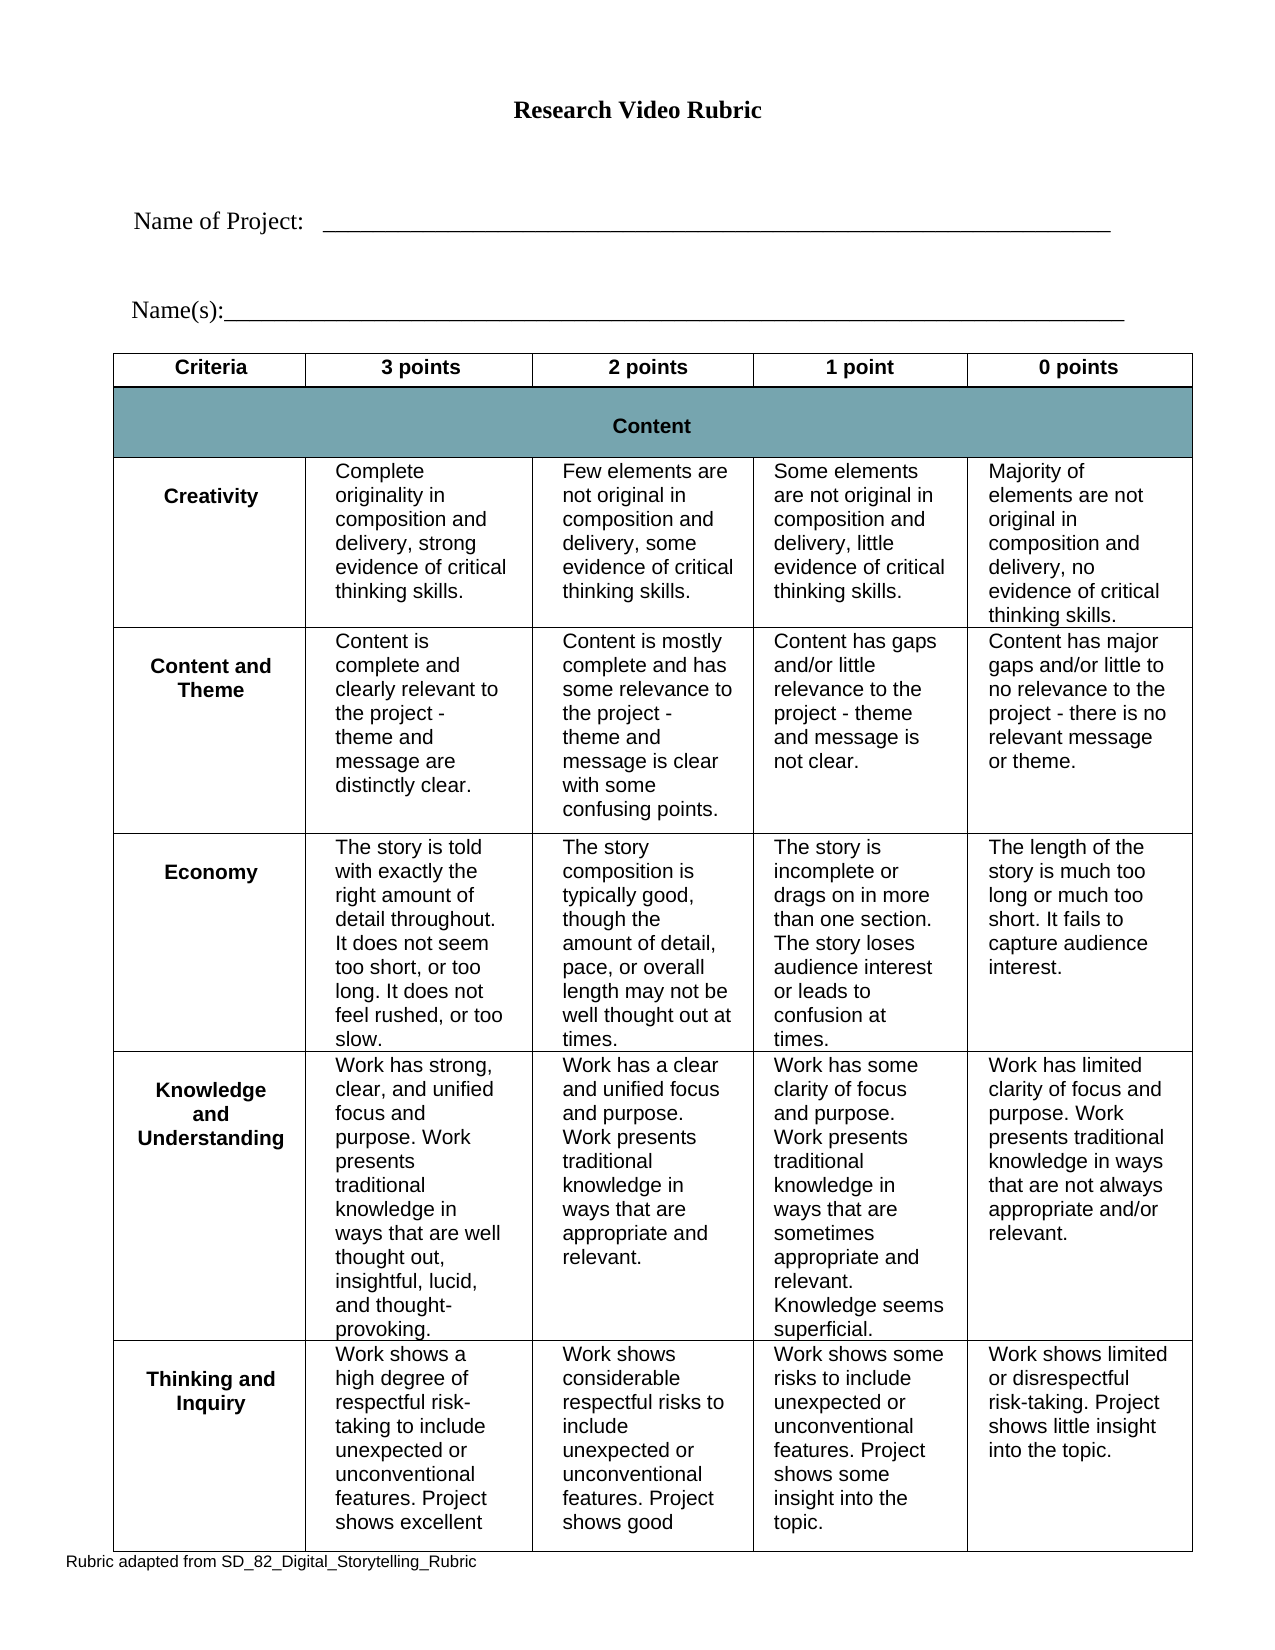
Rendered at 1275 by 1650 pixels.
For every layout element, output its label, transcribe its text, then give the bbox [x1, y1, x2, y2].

table_cell Content is complete and clearly relevant to the project - theme and message are distinctly clear. [306, 628, 532, 833]
table_cell Few elements are not original in composition and delivery, some evidence of critical thinking skills. [533, 458, 753, 627]
table_cell Creativity [114, 458, 305, 627]
table_cell Complete originality in composition and delivery, strong evidence of critical thinking skills. [306, 458, 532, 627]
table_cell The story composition is typically good, though the amount of detail, pace, or overall length may not be well thought out at times. [533, 834, 753, 1051]
table_cell The length of the story is much too long or much too short. It fails to capture audience interest. [968, 834, 1192, 1051]
table_cell Work has a clear and unified focus and purpose. Work presents traditional knowledge in ways that are appropriate and relevant. [533, 1052, 753, 1340]
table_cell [306, 1341, 532, 1551]
table_cell The story is told with exactly the right amount of detail throughout. It does not seem too short, or too long. It does not feel rushed, or too slow. [306, 834, 532, 1051]
table_cell Content has gaps and/or little relevance to the project - theme and message is not clear. [754, 628, 967, 833]
table_header 2 points [533, 354, 753, 386]
table_cell The story is incomplete or drags on in more than one section. The story loses audience interest or leads to confusion at times. [754, 834, 967, 1051]
table_header 1 point [754, 354, 967, 386]
text Name(s):________________________________________________________________________ [112, 295, 1162, 324]
table_header 0 points [968, 354, 1192, 386]
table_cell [968, 1341, 1192, 1551]
table_cell Majority of elements are not original in composition and delivery, no evidence of critical thinking skills. [968, 458, 1192, 627]
text Name of Project: _______________________________________________________________ [112, 206, 1162, 235]
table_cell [114, 1341, 305, 1551]
table_cell Work has limited clarity of focus and purpose. Work presents traditional knowledge in ways that are not always appropriate and/or relevant. [968, 1052, 1192, 1340]
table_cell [754, 1341, 967, 1551]
table_cell Some elements are not original in composition and delivery, little evidence of critical thinking skills. [754, 458, 967, 627]
table_cell Content is mostly complete and has some relevance to the project - theme and message is clear with some confusing points. [533, 628, 753, 833]
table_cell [533, 1341, 753, 1551]
text Research Video Rubric [112, 95, 1162, 123]
table_cell Content has major gaps and/or little to no relevance to the project - there is no relevant message or theme. [968, 628, 1192, 833]
table_cell Content [114, 388, 1192, 457]
table_cell Work has strong, clear, and unified focus and purpose. Work presents traditional knowledge in ways that are well thought out, insightful, lucid, and thought-provoking. [306, 1052, 532, 1340]
table_cell Content and Theme [114, 628, 305, 833]
table_cell Economy [114, 834, 305, 1051]
table_header 3 points [306, 354, 532, 386]
table_header Criteria [114, 354, 305, 386]
table_cell Knowledge and Understanding [114, 1052, 305, 1340]
table_cell Work has some clarity of focus and purpose. Work presents traditional knowledge in ways that are sometimes appropriate and relevant. Knowledge seems superficial. [754, 1052, 967, 1340]
